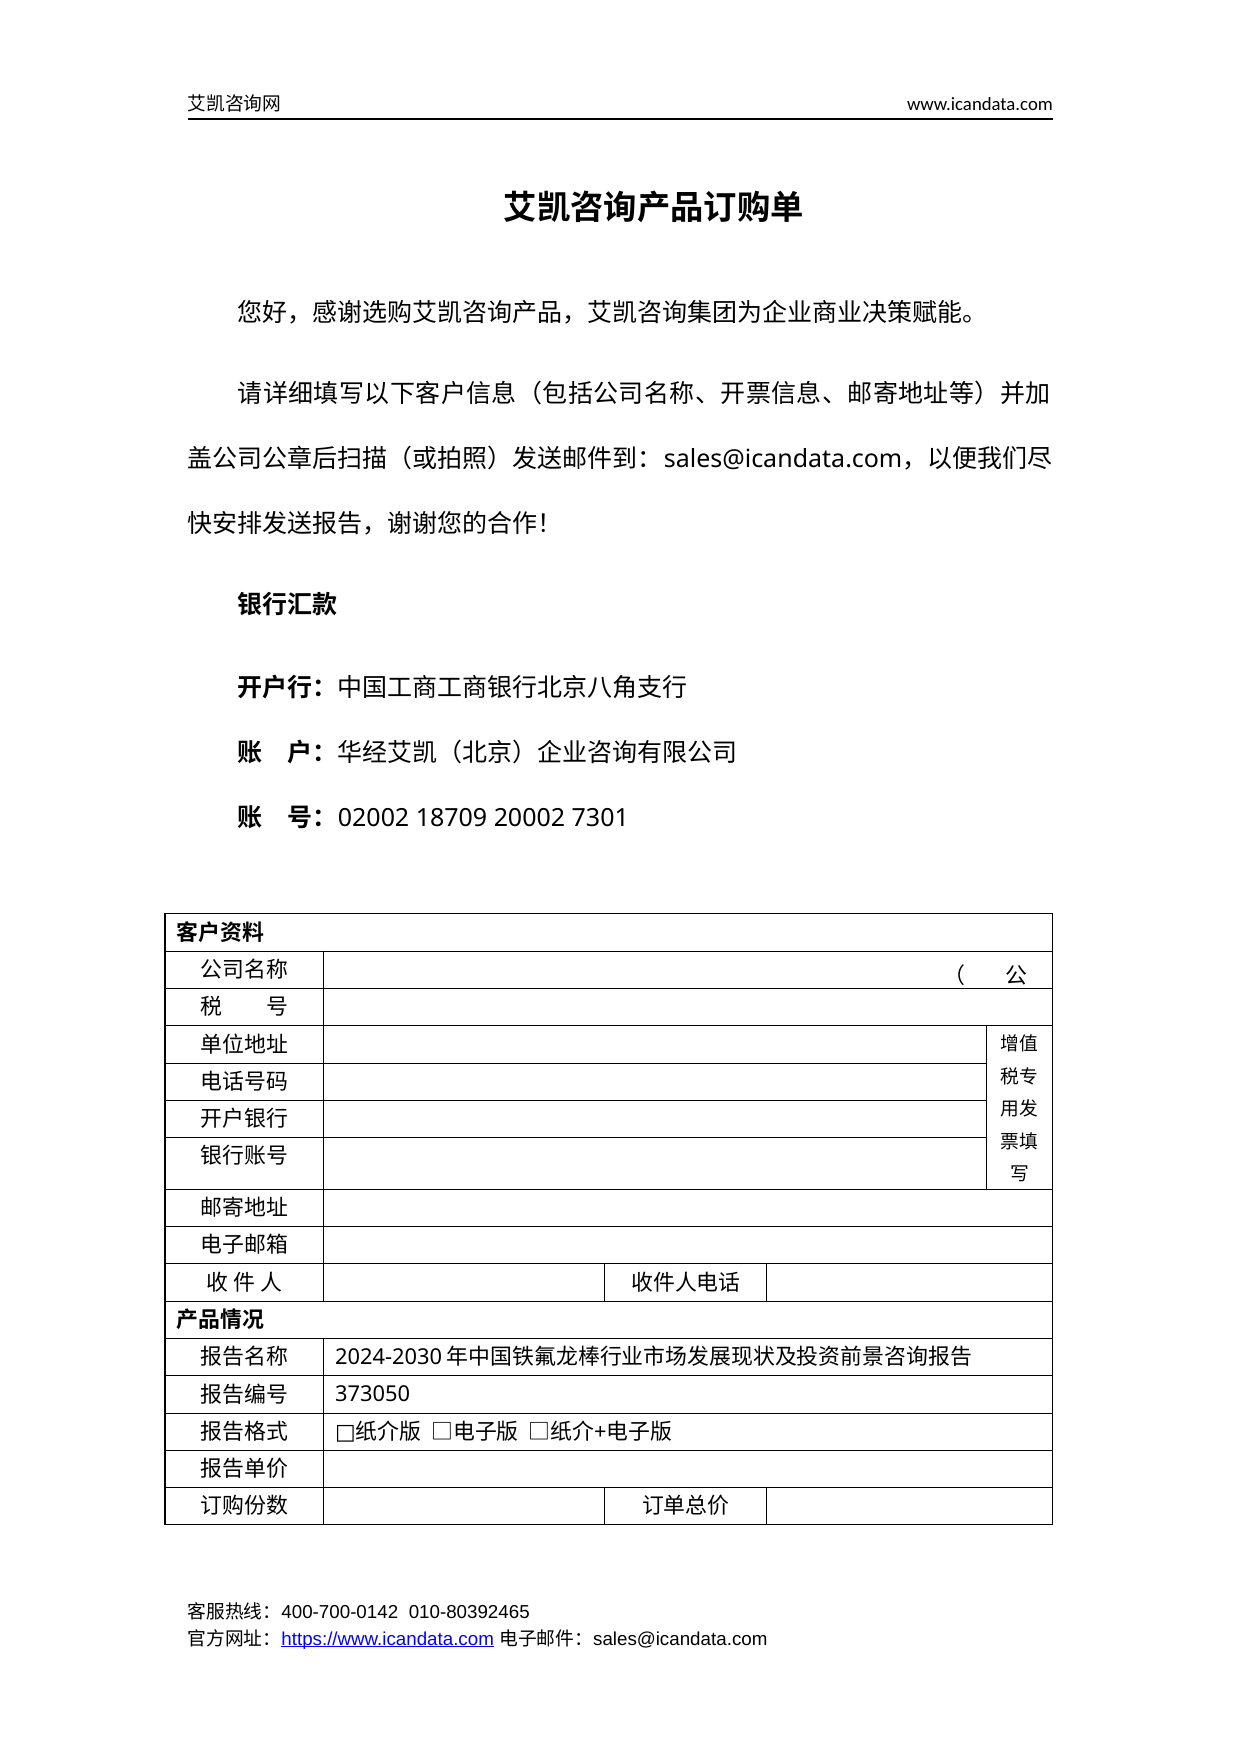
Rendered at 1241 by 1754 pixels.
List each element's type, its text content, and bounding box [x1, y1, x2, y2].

table_cell 订购份数 [166, 1488, 323, 1524]
table_cell 银行账号 [166, 1138, 323, 1189]
table_cell 2024-2030年中国铁氟龙棒行业市场发展现状及投资前景咨询报告 [324, 1339, 1052, 1375]
table_cell [324, 1101, 986, 1137]
table_cell 订单总价 [605, 1488, 766, 1524]
table_cell 报告名称 [166, 1339, 323, 1375]
table_cell [324, 1227, 1052, 1263]
table_cell 单位地址 [166, 1026, 323, 1062]
table_cell [324, 952, 1052, 988]
table_cell [324, 989, 1052, 1025]
text 您好，感谢选购艾凯咨询产品，艾凯咨询集团为企业商业决策赋能。 [187, 278, 1053, 343]
table_cell [324, 1026, 986, 1062]
text 银行汇款 [187, 570, 1053, 635]
table_cell 税 号 [166, 989, 323, 1025]
table_cell □纸介版 □电子版 □纸介+电子版 [324, 1414, 1052, 1450]
text 开户行：中国工商工商银行北京八角支行 [187, 653, 1053, 718]
table_cell [324, 1190, 1052, 1226]
table_cell 报告编号 [166, 1376, 323, 1412]
table_header 客户资料 [166, 914, 1052, 951]
table_cell [324, 1488, 604, 1524]
table_cell 产品情况 [166, 1302, 1052, 1338]
table_cell 报告单价 [166, 1451, 323, 1487]
text 账 号：02002 18709 20002 7301 [187, 783, 1053, 848]
text 账 户：华经艾凯（北京）企业咨询有限公司 [187, 718, 1053, 783]
table_cell [324, 1264, 604, 1301]
table_cell 收件人电话 [605, 1264, 766, 1301]
table_cell 电子邮箱 [166, 1227, 323, 1263]
text 艾凯咨询产品订购单 [187, 172, 1053, 237]
table_cell 邮寄地址 [166, 1190, 323, 1226]
table_cell [324, 1064, 986, 1100]
table_cell [767, 1264, 1052, 1301]
table_cell 电话号码 [166, 1064, 323, 1100]
table_cell 增值税专用发票填写 [987, 1026, 1052, 1189]
table_cell [767, 1488, 1052, 1524]
table_cell 开户银行 [166, 1101, 323, 1137]
table_cell 公司名称 [166, 952, 323, 988]
table_cell [324, 1451, 1052, 1487]
table_cell [324, 1138, 986, 1189]
table_cell 373050 [324, 1376, 1052, 1412]
text 请详细填写以下客户信息（包括公司名称、开票信息、邮寄地址等）并加盖公司公章后扫描（或拍照）发送邮件到：sales@icandata.com，以便我们尽快安排发送报告，谢谢您的合作！ [187, 359, 1053, 554]
table_cell 报告格式 [166, 1414, 323, 1450]
table_cell 收 件 人 [166, 1264, 323, 1301]
